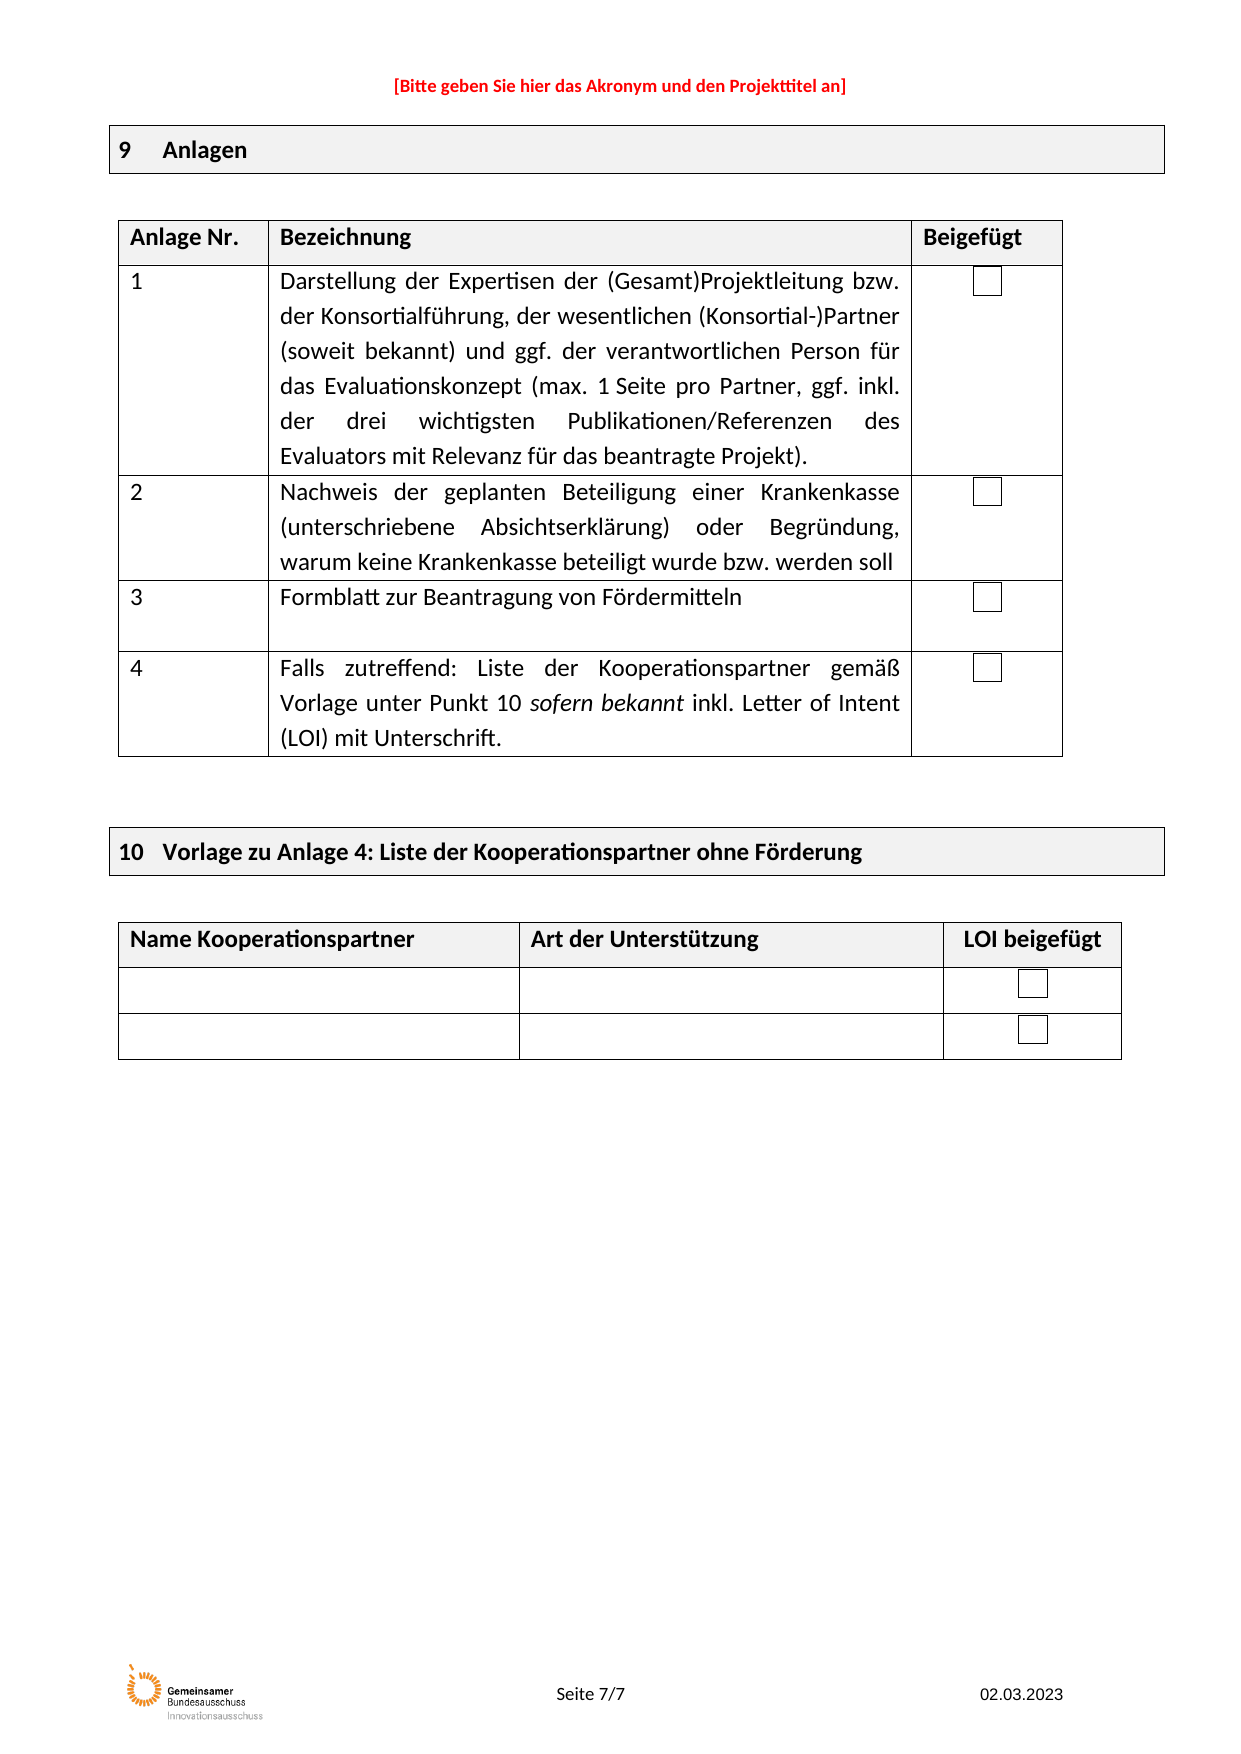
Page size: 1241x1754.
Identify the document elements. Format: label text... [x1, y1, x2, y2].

table_cell [520, 1014, 943, 1058]
table_cell Darstellung der Expertisen der (Gesamt)Projektleitung bzw. der Konsortialführung, der wesentlichen (Konsortial-)Partner (soweit bekannt) und ggf. der verantwortlichen Person für das Evaluationskonzept (max. 1 Seite pro Partner, ggf. inkl. der drei wichtigsten Publikationen/Referenzen des Evaluators mit Relevanz für das beantragte Projekt). [269, 266, 911, 475]
table_cell 4 [119, 652, 268, 756]
table_cell [119, 968, 519, 1013]
table_cell Nachweis der geplanten Beteiligung einer Krankenkasse (unterschriebene Absichtserklärung) oder Begründung, warum keine Krankenkasse beteiligt wurde bzw. werden soll [269, 476, 911, 580]
table_cell 2 [119, 476, 268, 580]
table_cell Falls zutreffend: Liste der Kooperationspartner gemäß Vorlage unter Punkt 10 sofern bekannt inkl. Letter of Intent (LOI) mit Unterschrift. [269, 652, 911, 756]
table_cell 1 [119, 266, 268, 475]
table_cell [944, 1014, 1121, 1058]
table_cell [119, 1014, 519, 1058]
subtitle 10 Vorlage zu Anlage 4: Liste der Kooperationspartner ohne Förderung [110, 828, 1164, 875]
table_cell [520, 968, 943, 1013]
table_header Art der Unterstützung [520, 923, 943, 967]
table_header Name Kooperationspartner [119, 923, 519, 967]
table_cell 3 [119, 581, 268, 651]
table_header Beigefügt [912, 221, 1062, 264]
subtitle 9 Anlagen [110, 126, 1164, 173]
table_cell [912, 476, 1062, 580]
table_cell [912, 581, 1062, 651]
table_header Bezeichnung [269, 221, 911, 264]
table_cell Formblatt zur Beantragung von Fördermitteln [269, 581, 911, 651]
table_header LOI beigefügt [944, 923, 1121, 967]
table_cell [944, 968, 1121, 1013]
table_cell [912, 652, 1062, 756]
table_header Anlage Nr. [119, 221, 268, 264]
table_cell [912, 266, 1062, 475]
